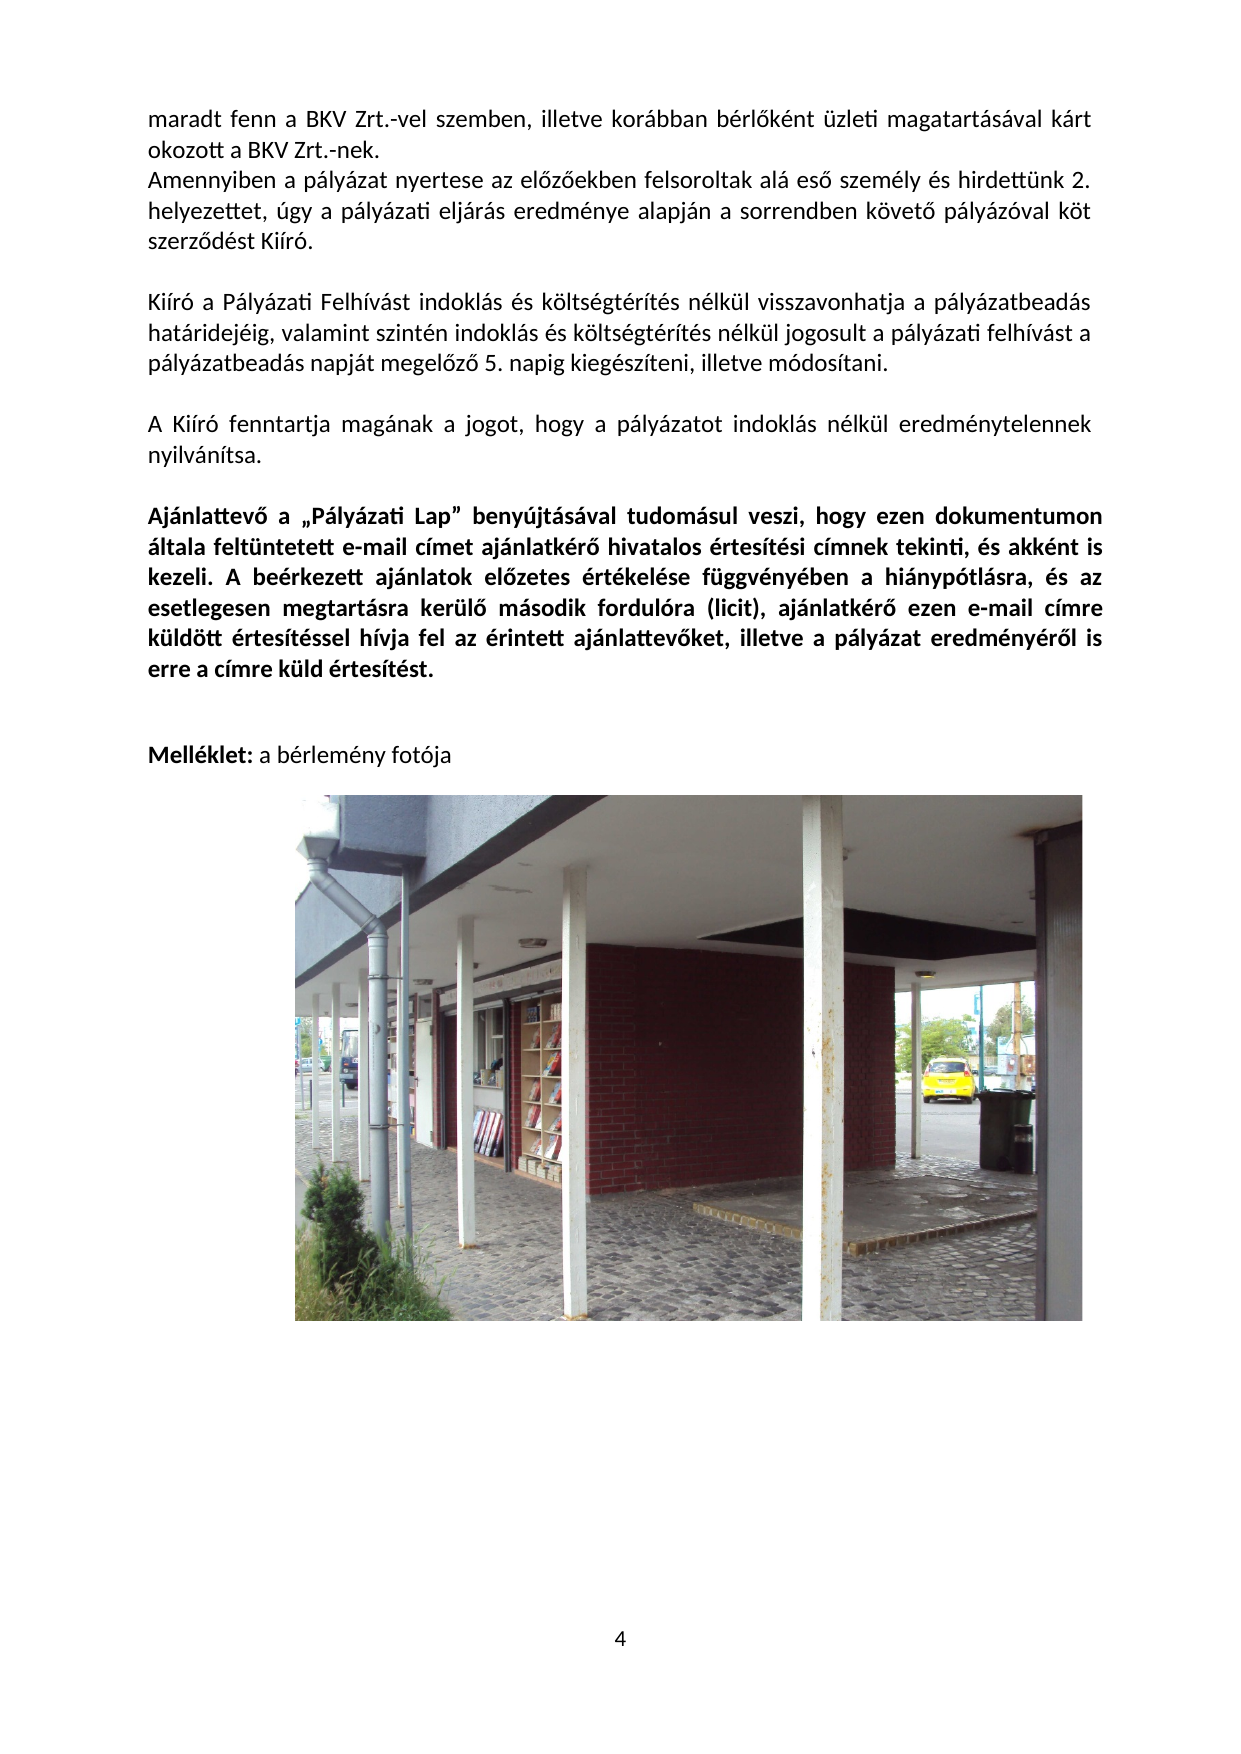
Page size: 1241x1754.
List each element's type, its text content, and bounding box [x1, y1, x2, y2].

picture [295, 795, 1083, 1321]
text Kiíró a Pályázati Felhívást indoklás és költségtérítés nélkül visszavonhatja a pályázatbeadás határidejéig, valamint szintén indoklás és költségtérítés nélkül jogosult a pályázati felhívást a pályázatbeadás napját megelőző 5. napig kiegészíteni, illetve módosítani. [148, 287, 1093, 378]
text Ajánlattevő a „Pályázati Lap” benyújtásával tudomásul veszi, hogy ezen dokumentumon általa feltüntetett e-mail címet ajánlatkérő hivatalos értesítési címnek tekinti, és akként is kezeli. A beérkezett ajánlatok előzetes értékelése függvényében a hiánypótlásra, és az esetlegesen megtartásra kerülő második fordulóra (licit), ajánlatkérő ezen e-mail címre küldött értesítéssel hívja fel az érintett ajánlattevőket, illetve a pályázat eredményéről is erre a címre küld értesítést. [148, 500, 1104, 683]
text Melléklet: a bérlemény fotója [148, 739, 1093, 770]
text A Kiíró fenntartja magának a jogot, hogy a pályázatot indoklás nélkül eredménytelennek nyilvánítsa. [148, 409, 1093, 470]
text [148, 103, 1093, 164]
text Amennyiben a pályázat nyertese az előzőekben felsoroltak alá eső személy és hirdettünk 2. helyezettet, úgy a pályázati eljárás eredménye alapján a sorrendben követő pályázóval köt szerződést Kiíró. [148, 164, 1093, 256]
